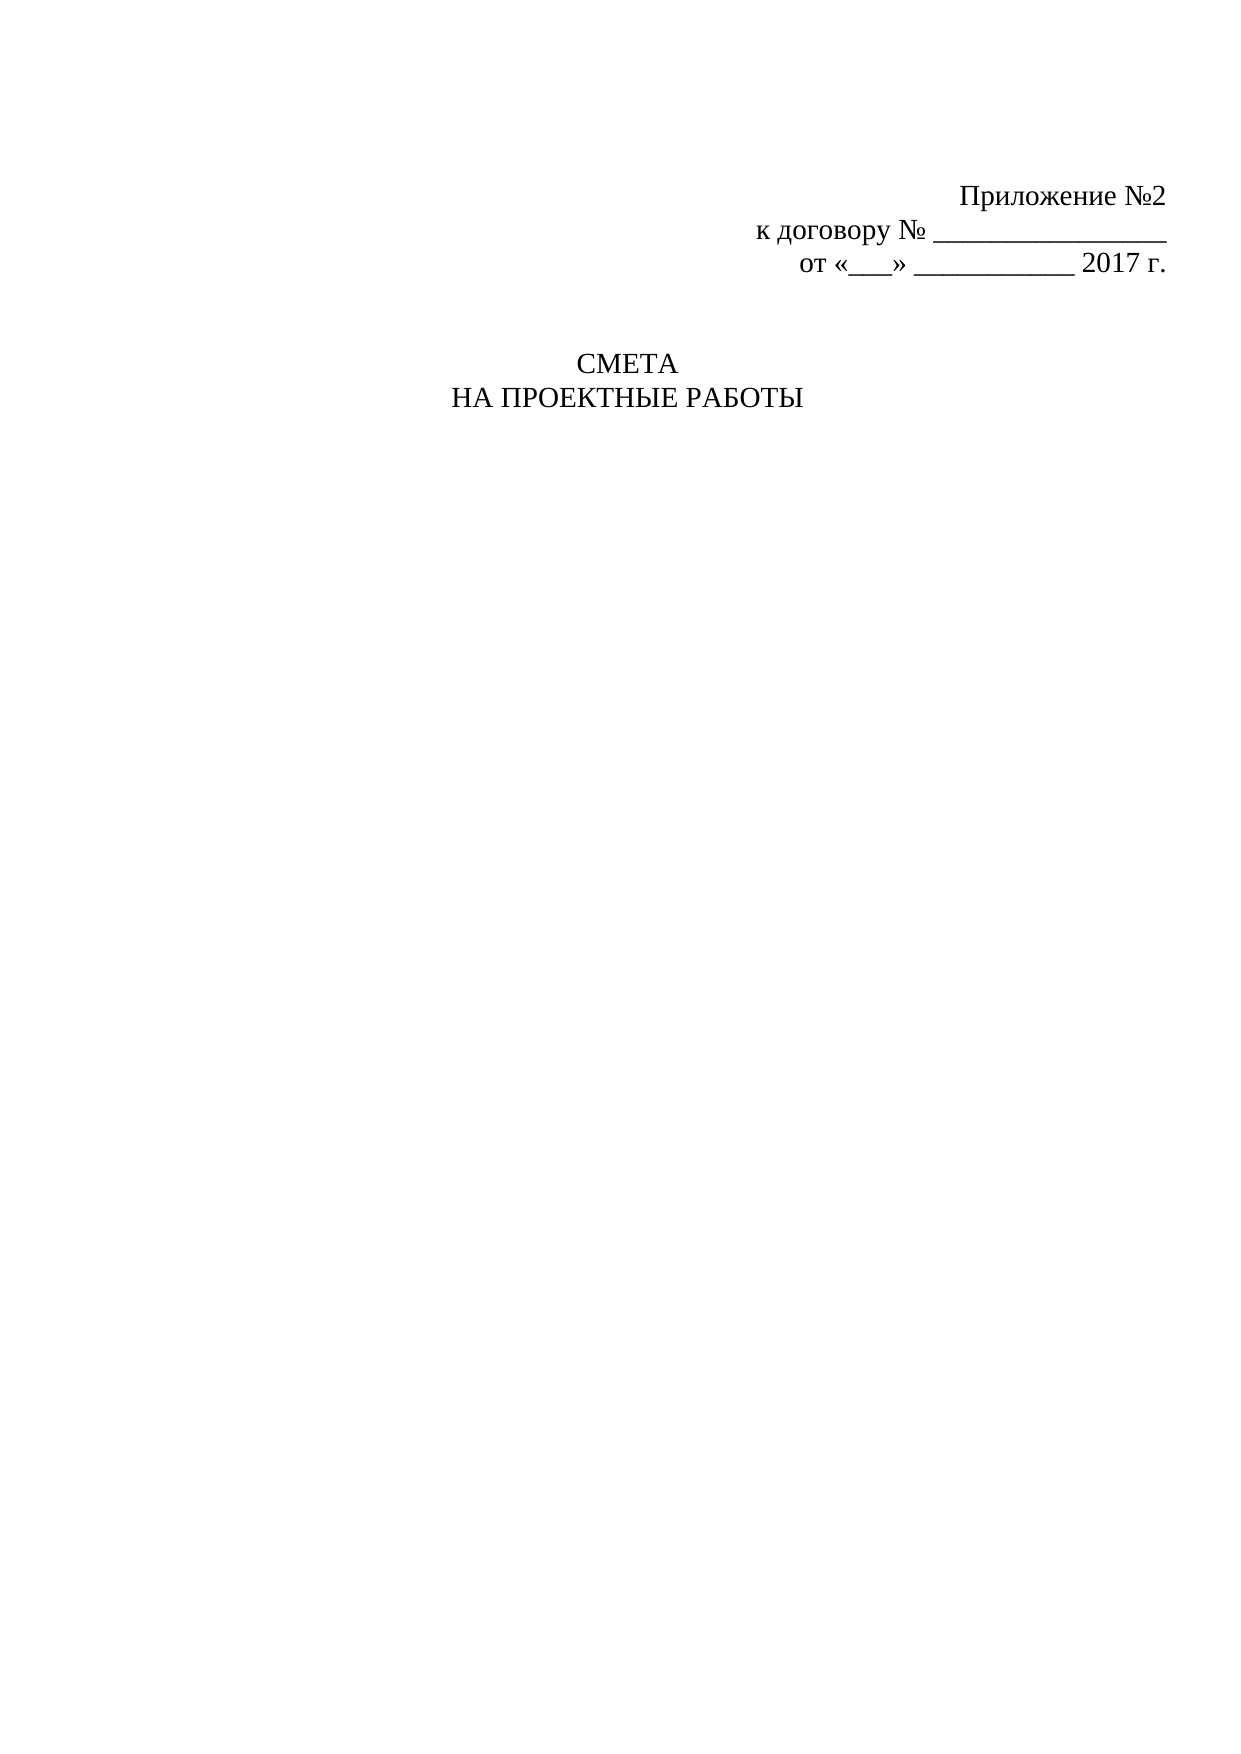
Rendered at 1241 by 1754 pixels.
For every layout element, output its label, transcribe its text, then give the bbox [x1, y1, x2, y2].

text НА ПРОЕКТНЫЕ РАБОТЫ [89, 380, 1166, 413]
text от «___» ___________ 2017 г. [89, 246, 1166, 279]
text Приложение №2 [89, 178, 1166, 212]
text СМЕТА [89, 346, 1166, 380]
text к договору № ________________ [89, 212, 1166, 246]
